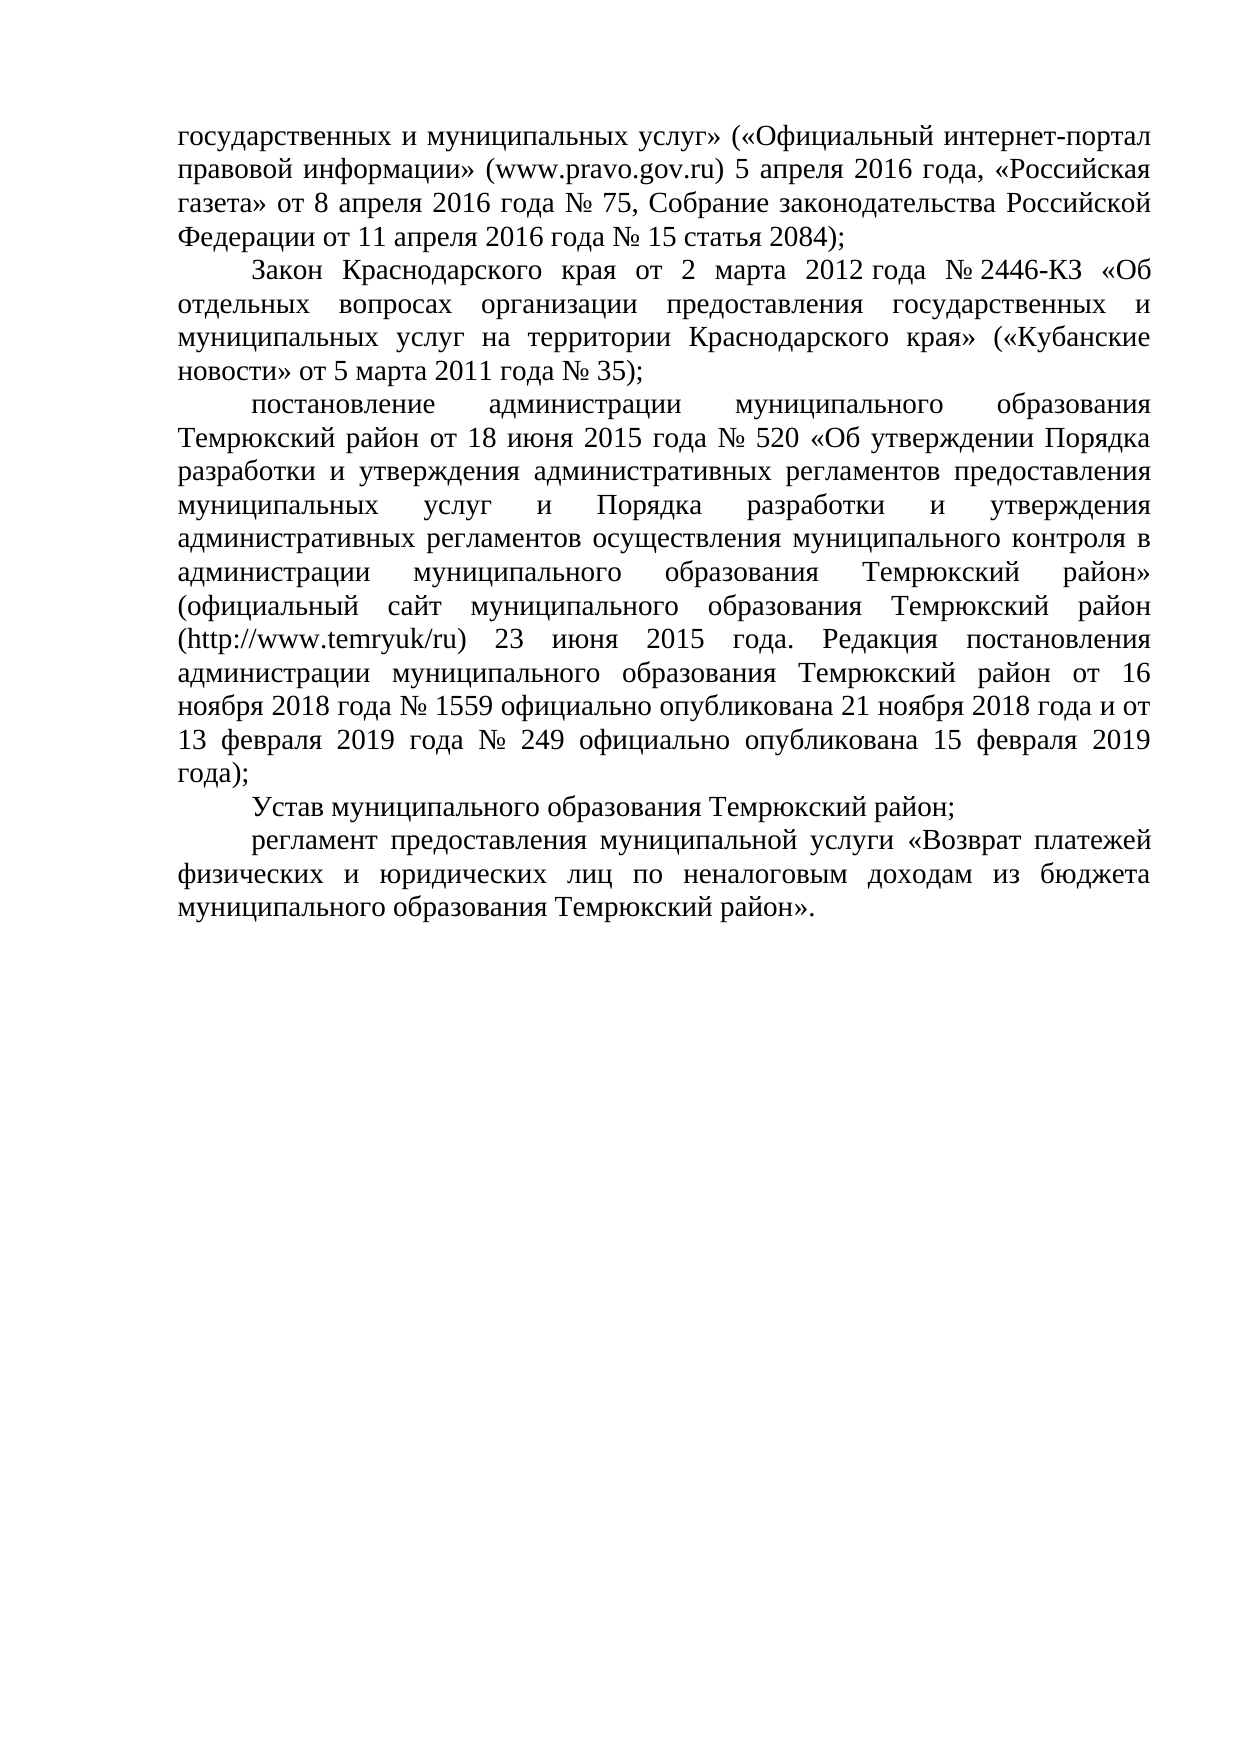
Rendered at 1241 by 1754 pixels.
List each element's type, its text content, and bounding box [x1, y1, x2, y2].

text постановление администрации муниципального образования Темрюкский район от 18 июня 2015 года № 520 «Об утверждении Порядка разработки и утверждения административных регламентов предоставления муниципальных услуг и Порядка разработки и утверждения административных регламентов осуществления муниципального контроля в администрации муниципального образования Темрюкский район» (официальный сайт муниципального образования Темрюкский район (http://www.temryuk/ru) 23 июня 2015 года. Редакция постановления администрации муниципального образования Темрюкский район от 16 ноября 2018 года № 1559 официально опубликована 21 ноября 2018 года и от 13 февраля 2019 года № 249 официально опубликована 15 февраля 2019 года); [177, 386, 1152, 789]
text регламент предоставления муниципальной услуги «Возврат платежей физических и юридических лиц по неналоговым доходам из бюджета муниципального образования Темрюкский район». [177, 822, 1152, 923]
text Закон Краснодарского края от 2 марта 2012 года № 2446-КЗ «Об отдельных вопросах организации предоставления государственных и муниципальных услуг на территории Краснодарского края» («Кубанские новости» от 5 марта 2011 года № 35); [177, 252, 1152, 386]
text Устав муниципального образования Темрюкский район; [177, 789, 1152, 822]
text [177, 118, 1152, 252]
